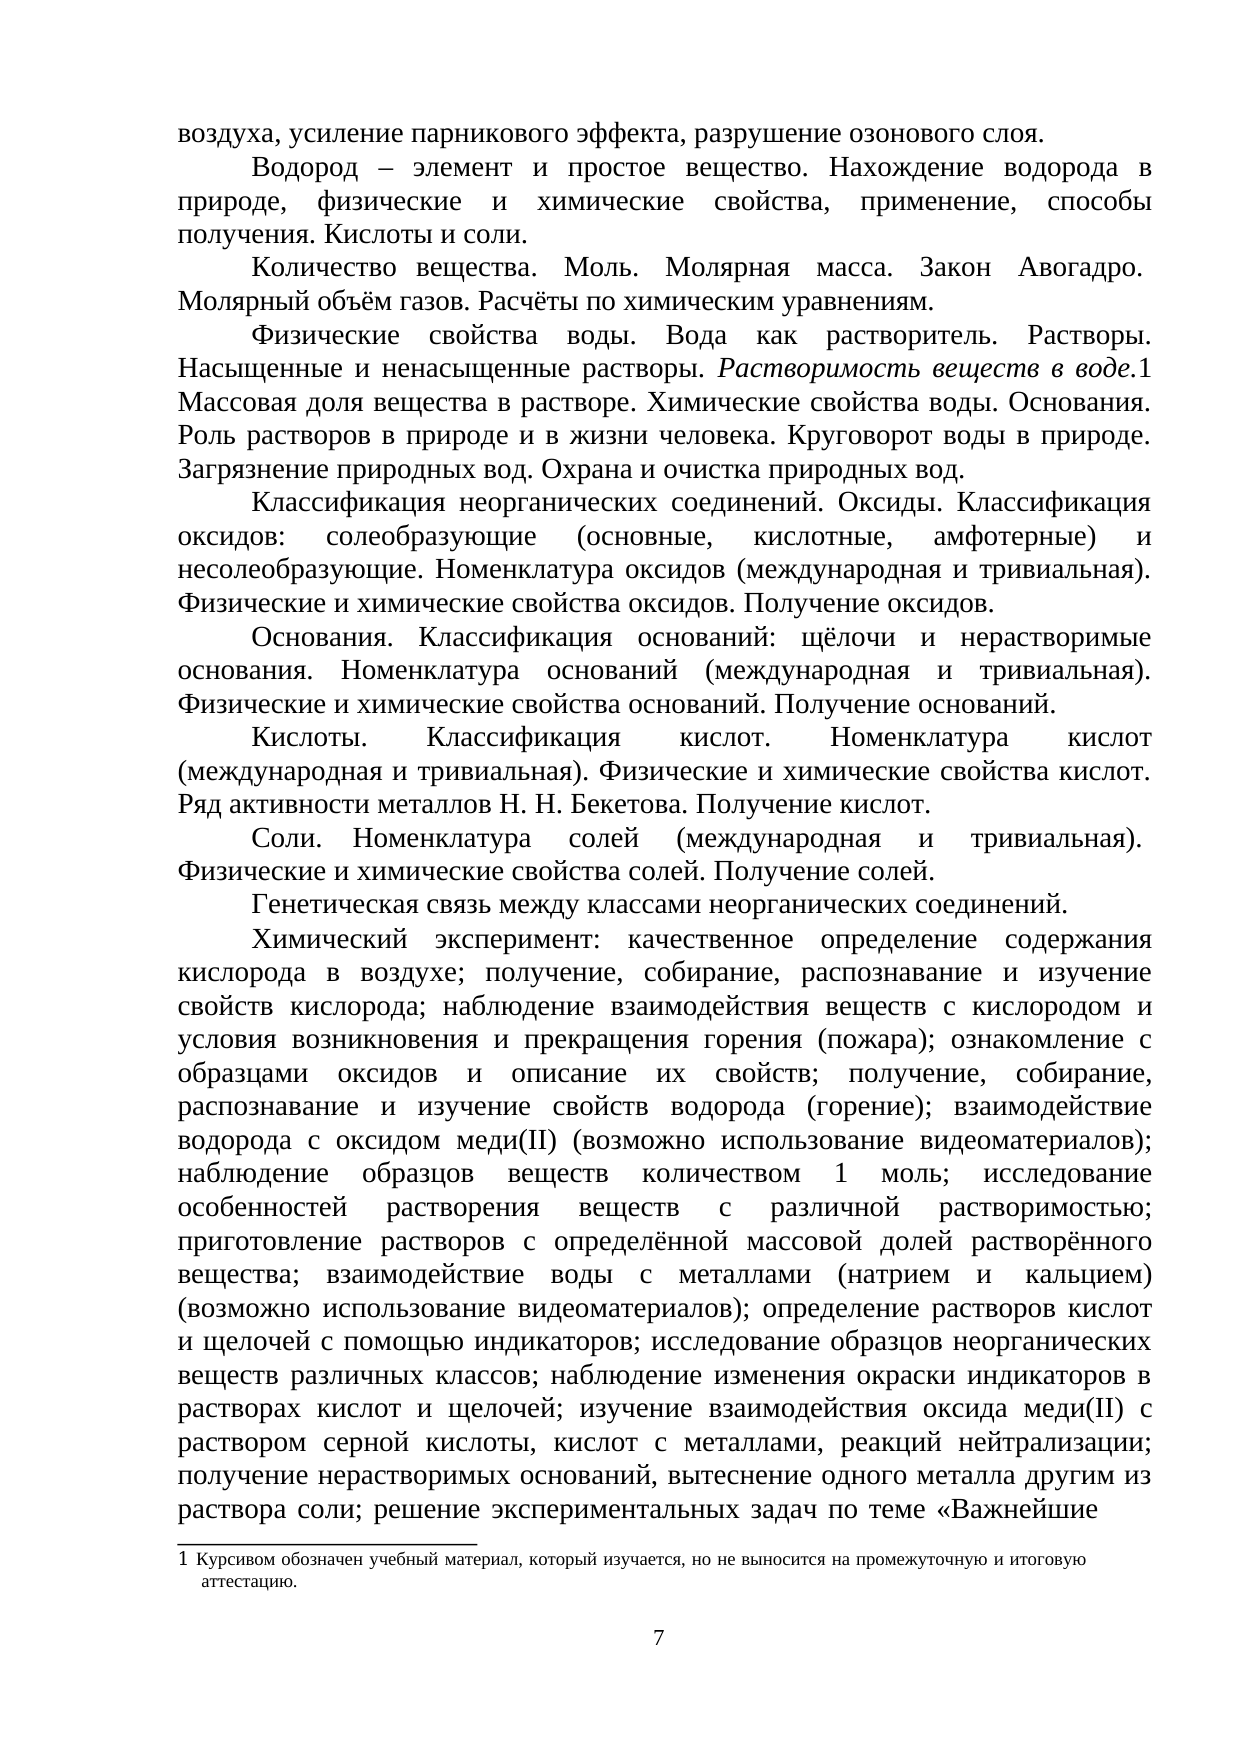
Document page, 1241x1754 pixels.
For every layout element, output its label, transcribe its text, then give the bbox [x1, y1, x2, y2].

text Соли. Номенклатура солей (международная и тривиальная). [251, 820, 1163, 854]
text Основания. Классификация оснований: щёлочи и нерастворимые основания. Номенклатура оснований (международная и тривиальная). Физические и химические свойства оснований. Получение оснований. [177, 619, 1152, 719]
text Водород – элемент и простое вещество. Нахождение водорода в природе, физические и химические свойства, применение, способы получения. Кислоты и соли. [177, 149, 1152, 250]
text Генетическая связь между классами неорганических соединений. [251, 887, 1163, 921]
text воздуха, усиление парникового эффекта, разрушение озонового слоя. [177, 115, 1163, 149]
text Молярный объём газов. Расчёты по химическим уравнениям. [177, 283, 1163, 317]
text Кислоты. Классификация кислот. Номенклатура кислот (международная и тривиальная). Физические и химические свойства кислот. Ряд активности металлов Н. Н. Бекетова. Получение кислот. [177, 719, 1152, 820]
text Химический эксперимент: качественное определение содержания кислорода в воздухе; получение, собирание, распознавание и изучение свойств кислорода; наблюдение взаимодействия веществ с кислородом и условия возникновения и прекращения горения (пожара); ознакомление с образцами оксидов и описание их свойств; получение, собирание, распознавание и изучение свойств водорода (горение); взаимодействие водорода с оксидом меди(II) (возможно использование видеоматериалов); наблюдение образцов веществ количеством 1 моль; исследование особенностей растворения веществ с различной растворимостью; приготовление растворов с определённой массовой долей растворённого вещества; взаимодействие воды с металлами (натрием и кальцием) (возможно использование видеоматериалов); определение растворов кислот и щелочей с помощью индикаторов; исследование образцов неорганических веществ различных классов; наблюдение изменения окраски индикаторов в растворах кислот и щелочей; изучение взаимодействия оксида меди(II) с раствором серной кислоты, кислот с металлами, реакций нейтрализации; получение нерастворимых оснований, вытеснение одного металла другим из раствора соли; решение экспериментальных задач по теме «Важнейшие [177, 921, 1152, 1524]
text Физические и химические свойства солей. Получение солей. [177, 854, 1163, 887]
text Классификация неорганических соединений. Оксиды. Классификация оксидов: солеобразующие (основные, кислотные, амфотерные) и несолеобразующие. Номенклатура оксидов (международная и тривиальная). Физические и химические свойства оксидов. Получение оксидов. [177, 484, 1152, 619]
text Количество вещества. Моль. Молярная масса. Закон Авогадро. [251, 250, 1163, 283]
text Физические свойства воды. Вода как растворитель. Растворы. Насыщенные и ненасыщенные растворы. Растворимость веществ в воде.1 Массовая доля вещества в растворе. Химические свойства воды. Основания. Роль растворов в природе и в жизни человека. Круговорот воды в природе. Загрязнение природных вод. Охрана и очистка природных вод. [177, 317, 1152, 484]
text 1 Курсивом обозначен учебный материал, который изучается, но не выносится на промежуточную и итоговую аттестацию. [177, 1548, 1117, 1591]
